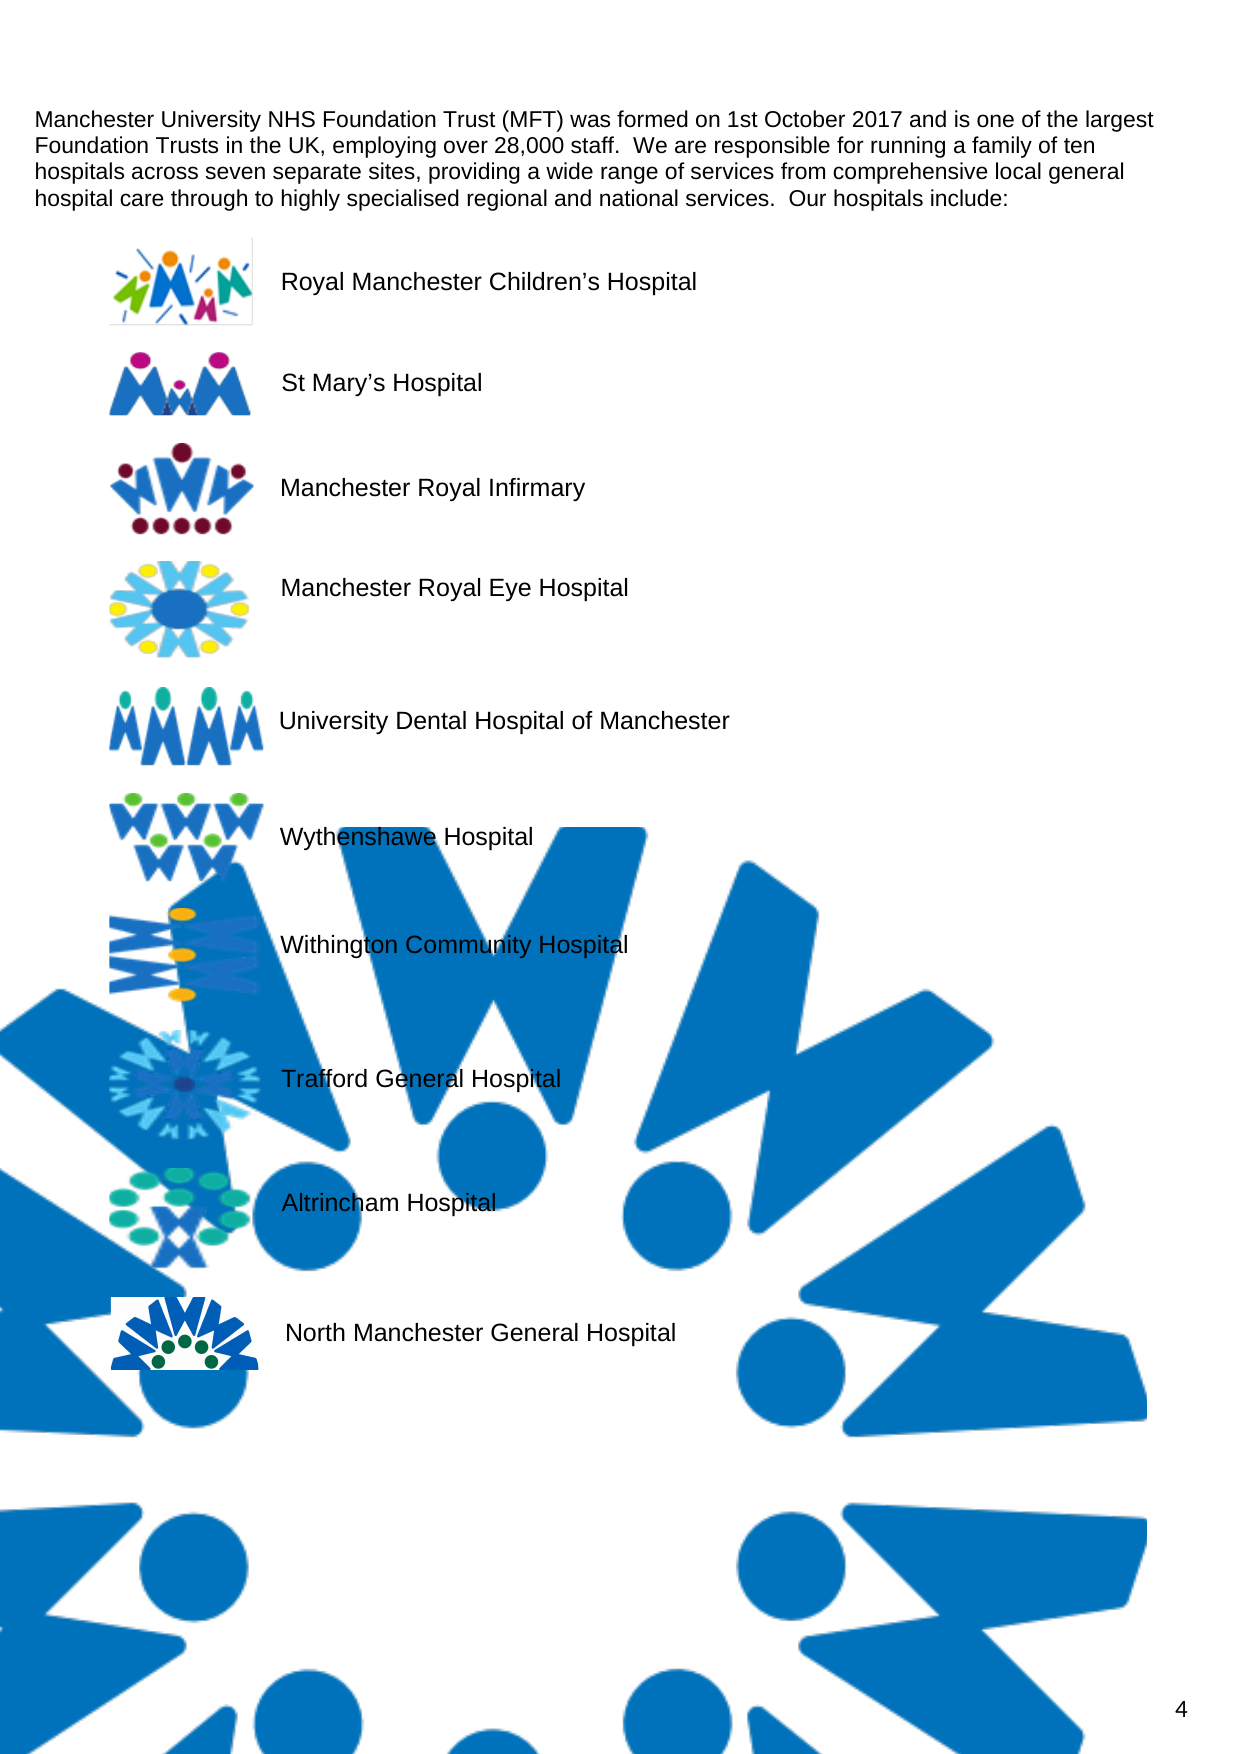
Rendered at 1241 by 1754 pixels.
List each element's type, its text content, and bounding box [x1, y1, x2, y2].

picture [109, 1030, 264, 1142]
picture [109, 443, 254, 536]
picture [109, 561, 254, 661]
text Manchester University NHS Foundation Trust (MFT) was formed on 1st October 2017 and is one of the largest Foundation Trusts in the UK, employing over 28,000 staff. We are responsible for running a family of ten hospitals across seven separate sites, providing a wide range of services from comprehensive local general hospital care through to highly specialised regional and national services. Our hospitals include: [34, 106, 1188, 211]
picture [109, 908, 264, 1004]
picture [165, 1168, 193, 1182]
picture [109, 793, 266, 883]
picture [109, 687, 264, 767]
picture [110, 1297, 259, 1370]
picture [109, 1168, 254, 1272]
picture [109, 352, 254, 418]
picture [109, 237, 254, 327]
